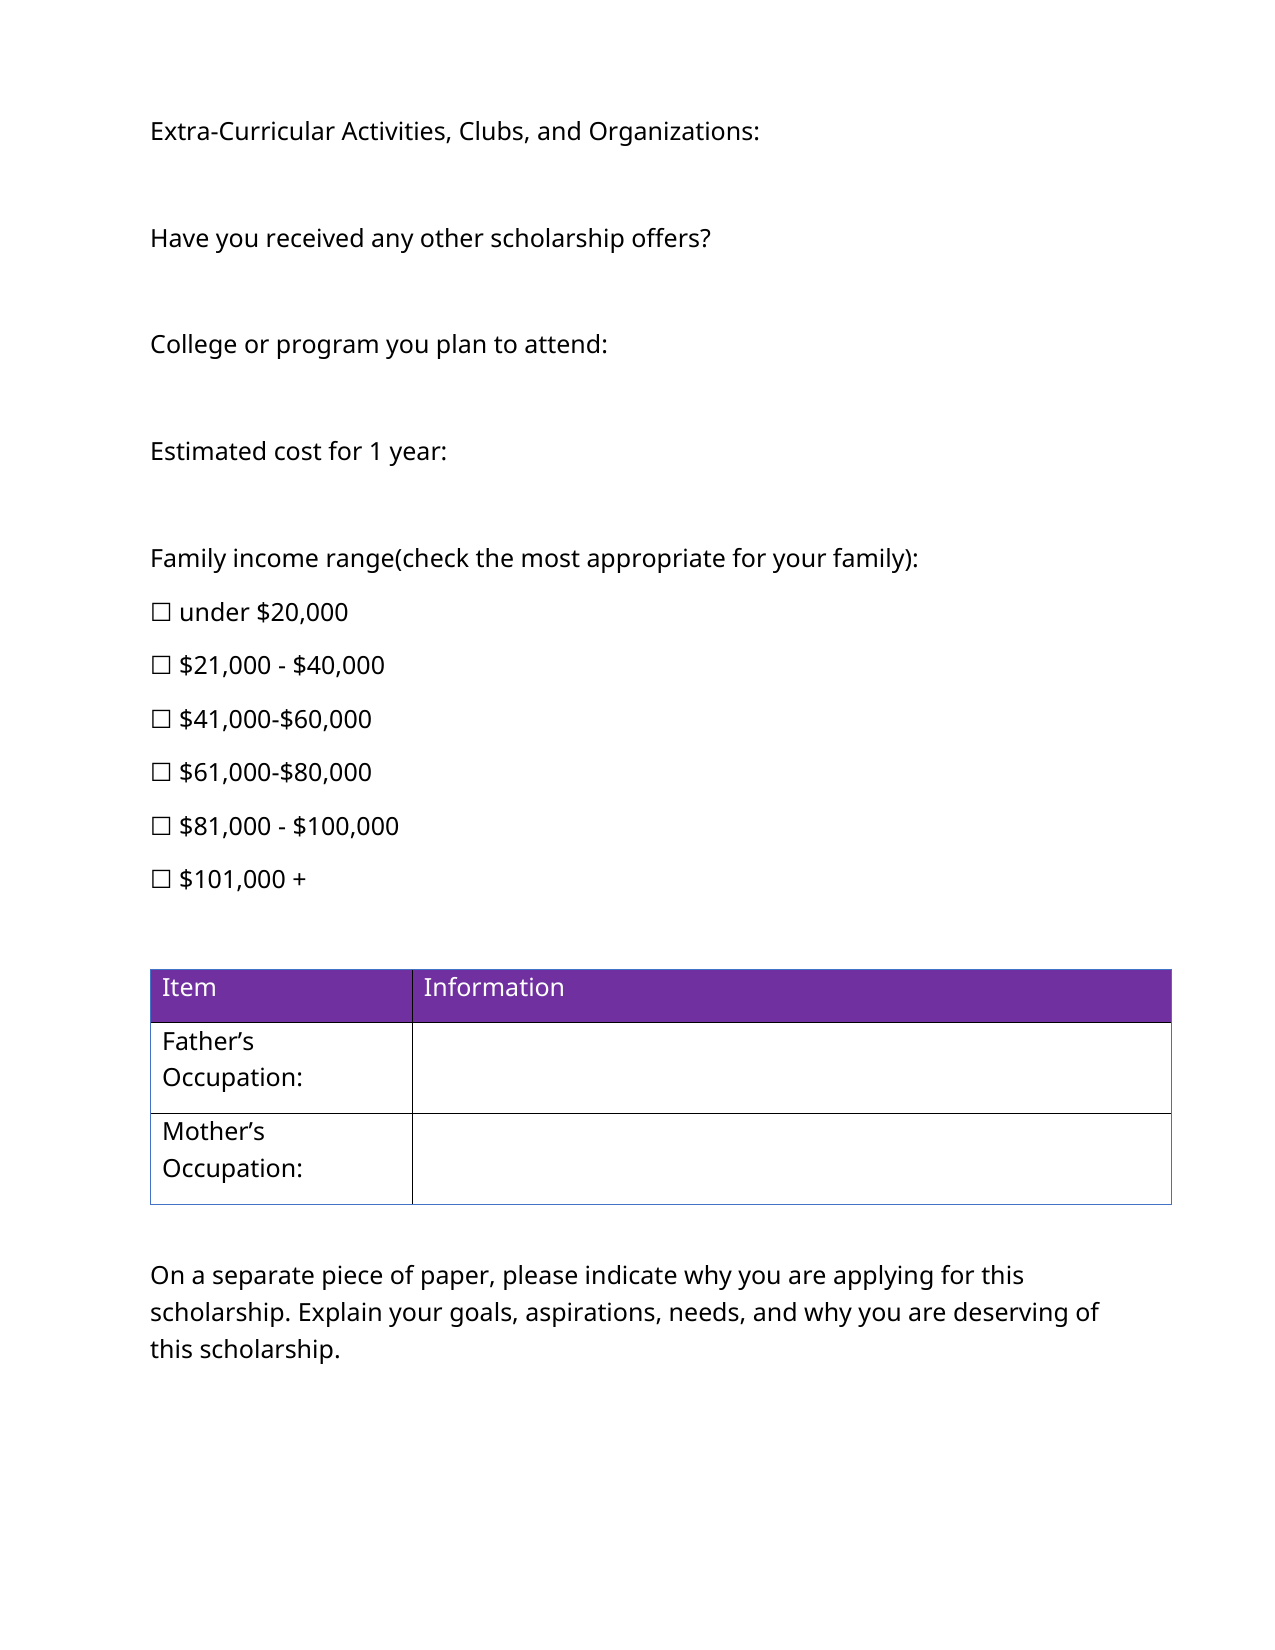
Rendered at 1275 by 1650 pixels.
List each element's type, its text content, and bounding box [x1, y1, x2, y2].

text ☐ $61,000-$80,000 [150, 755, 1125, 789]
text Estimated cost for 1 year: [150, 434, 1125, 468]
table_cell Father’s Occupation: [151, 1023, 412, 1113]
table_header Item [151, 970, 412, 1022]
text ☐ under $20,000 [150, 594, 1125, 628]
table_header Information [413, 970, 1171, 1022]
text ☐ $101,000 + [150, 862, 1125, 896]
table_cell [413, 1023, 1171, 1113]
text On a separate piece of paper, please indicate why you are applying for this scholarship. Explain your goals, aspirations, needs, and why you are deserving of this scholarship. [150, 1258, 1125, 1366]
text College or program you plan to attend: [150, 327, 1125, 361]
text Extra-Curricular Activities, Clubs, and Organizations: [150, 113, 1125, 147]
text ☐ $41,000-$60,000 [150, 701, 1125, 735]
text Family income range(check the most appropriate for your family): [150, 541, 1125, 575]
text ☐ $21,000 - $40,000 [150, 648, 1125, 682]
text ☐ $81,000 - $100,000 [150, 808, 1125, 842]
table_cell [413, 1114, 1171, 1203]
table_cell Mother’s Occupation: [151, 1114, 412, 1203]
text Have you received any other scholarship offers? [150, 220, 1125, 254]
